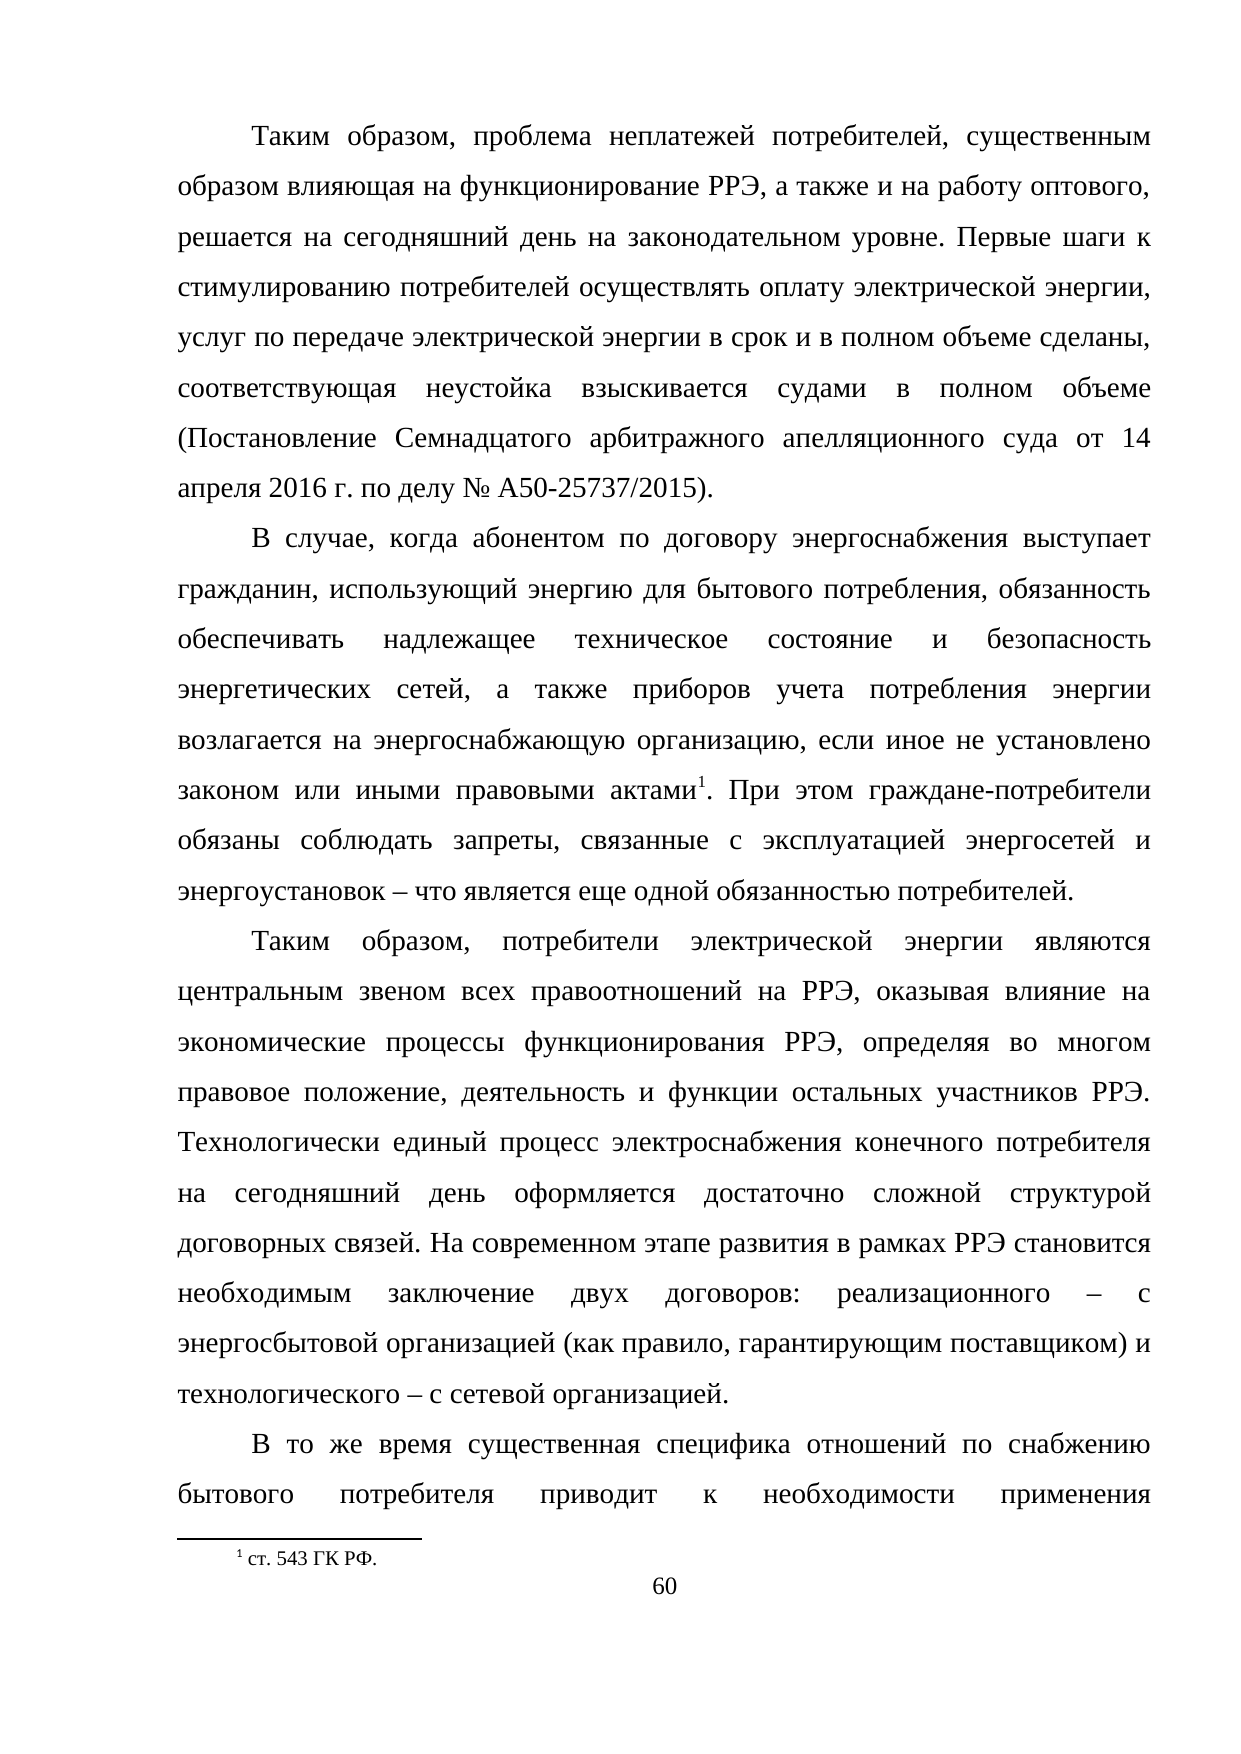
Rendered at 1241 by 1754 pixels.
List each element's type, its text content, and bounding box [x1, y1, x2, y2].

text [177, 1426, 1152, 1510]
text В случае, когда абонентом по договору энергоснабжения выступает гражданин, использующий энергию для бытового потребления, обязанность обеспечивать надлежащее техническое состояние и безопасность энергетических сетей, а также приборов учета потребления энергии возлагается на энергоснабжающую организацию, если иное не установлено законом или иными правовыми актами. При этом граждане-потребители обязаны соблюдать запреты, связанные с эксплуатацией энергосетей и энергоустановок – что является еще одной обязанностью потребителей. [177, 521, 1152, 906]
text Таким образом, потребители электрической энергии являются центральным звеном всех правоотношений на РРЭ, оказывая влияние на экономические процессы функционирования РРЭ, определяя во многом правовое положение, деятельность и функции остальных участников РРЭ. Технологически единый процесс электроснабжения конечного потребителя на сегодняшний день оформляется достаточно сложной структурой договорных связей. На современном этапе развития в рамках РРЭ становится необходимым заключение двух договоров: реализационного – с энергосбытовой организацией (как правило, гарантирующим поставщиком) и технологического – с сетевой организацией. [177, 923, 1152, 1409]
text Таким образом, проблема неплатежей потребителей, существенным образом влияющая на функционирование РРЭ, а также и на работу оптового, решается на сегодняшний день на законодательном уровне. Первые шаги к стимулированию потребителей осуществлять оплату электрической энергии, услуг по передаче электрической энергии в срок и в полном объеме сделаны, соответствующая неустойка взыскивается судами в полном объеме (Постановление Семнадцатого арбитражного апелляционного суда от 14 апреля 2016 г. по делу № А50-25737/2015). [177, 118, 1152, 504]
